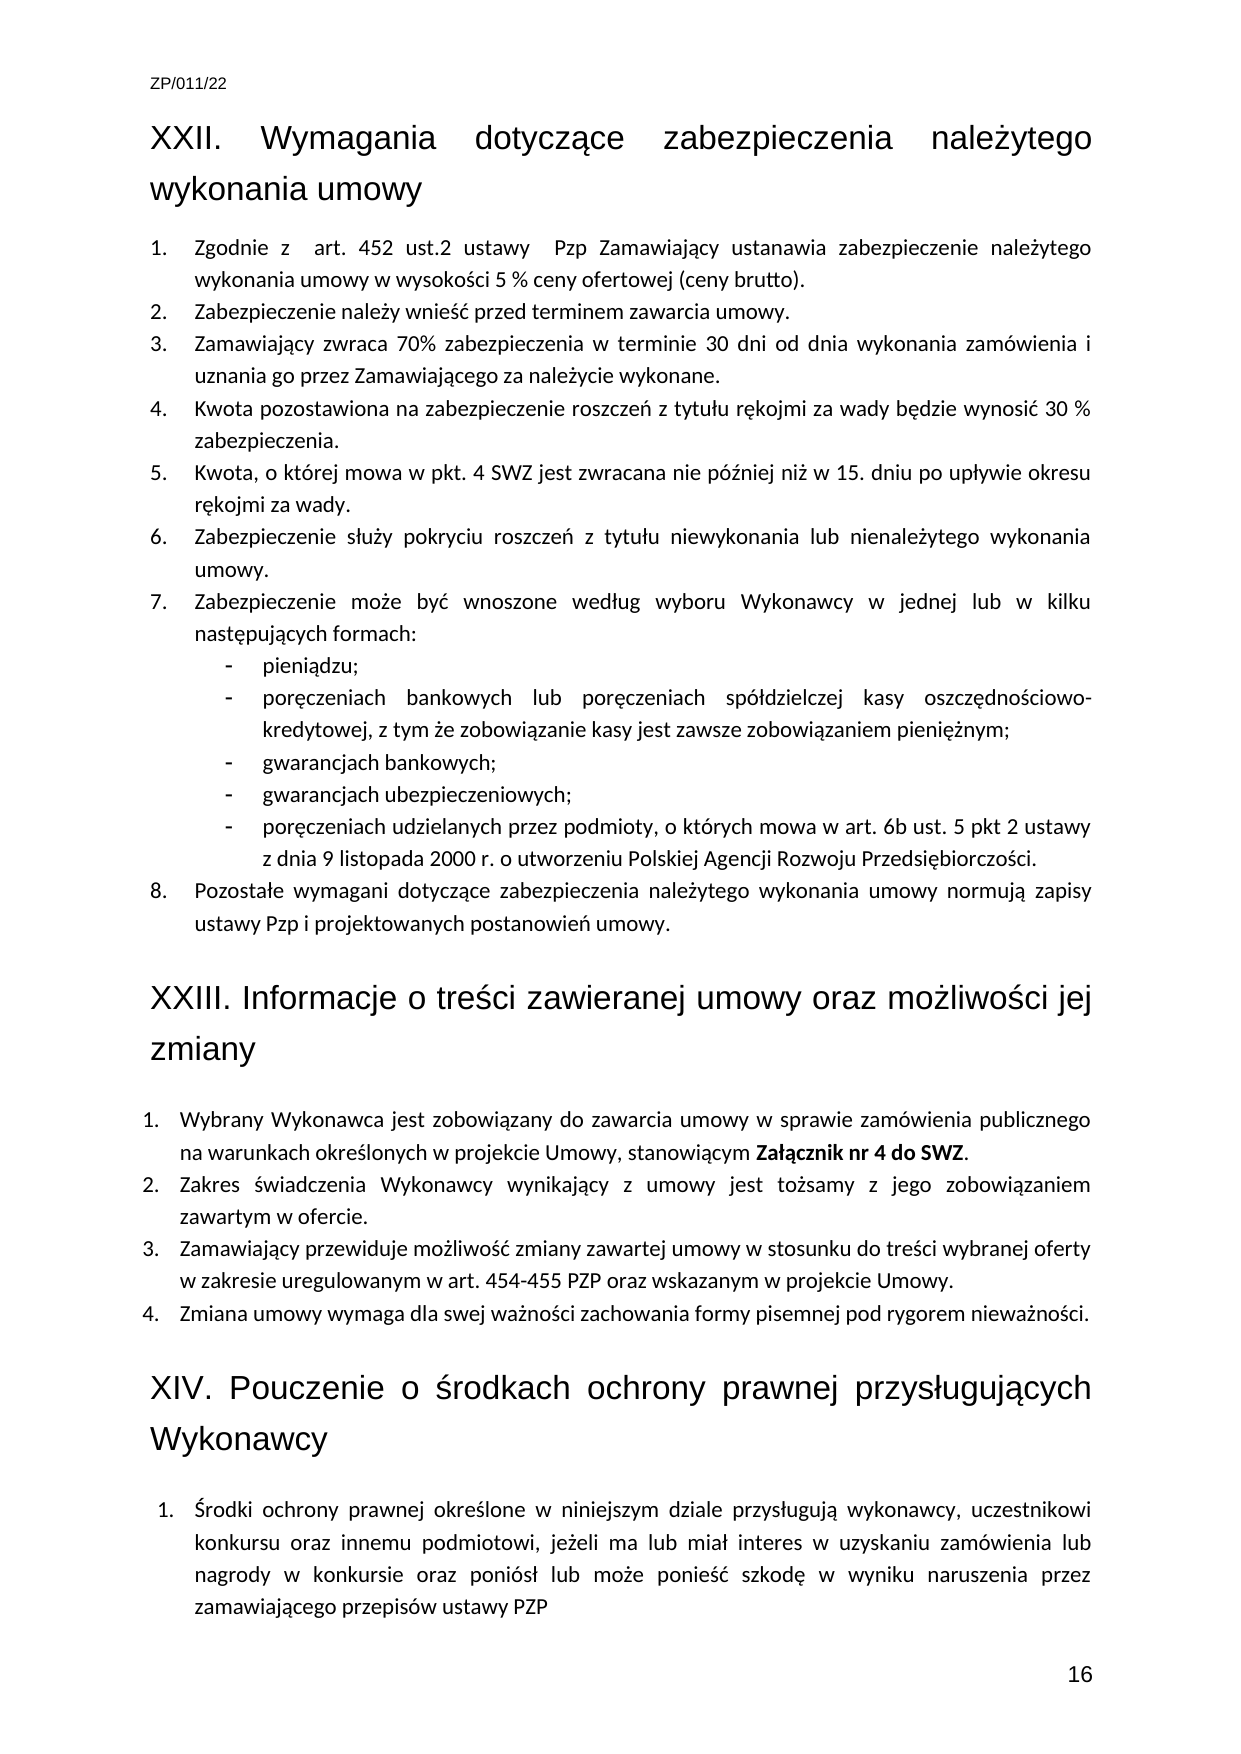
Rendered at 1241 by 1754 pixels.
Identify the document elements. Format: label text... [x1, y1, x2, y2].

list Zmiana umowy wymaga dla swej ważności zachowania formy pisemnej pod rygorem nieważności. [142, 1299, 1093, 1327]
list Środki ochrony prawnej określone w niniejszym dziale przysługują wykonawcy, uczestnikowi konkursu oraz innemu podmiotowi, jeżeli ma lub miał interes w uzyskaniu zamówienia lub nagrody w konkursie oraz poniósł lub może ponieść szkodę w wyniku naruszenia przez zamawiającego przepisów ustawy PZP [157, 1495, 1093, 1620]
text 1. Zgodnie z art. 452 ust.2 ustawy Pzp Zamawiający ustanawia zabezpieczenie należytego wykonania umowy w wysokości 5 % ceny ofertowej (ceny brutto). [150, 233, 1093, 293]
list pieniądzu; [225, 651, 1093, 679]
subtitle XXIII. Informacje o treści zawieranej umowy oraz możliwości jej zmiany [150, 978, 1093, 1068]
text 6. Zabezpieczenie służy pokryciu roszczeń z tytułu niewykonania lub nienależytego wykonania umowy. [150, 522, 1093, 583]
text 7. Zabezpieczenie może być wnoszone według wyboru Wykonawcy w jednej lub w kilku następujących formach: [150, 587, 1093, 647]
text 5. Kwota, o której mowa w pkt. 4 SWZ jest zwracana nie później niż w 15. dniu po upływie okresu rękojmi za wady. [150, 458, 1093, 518]
list poręczeniach udzielanych przez podmioty, o których mowa w art. 6b ust. 5 pkt 2 ustawy z dnia 9 listopada 2000 r. o utworzeniu Polskiej Agencji Rozwoju Przedsiębiorczości. [225, 812, 1093, 872]
list poręczeniach bankowych lub poręczeniach spółdzielczej kasy oszczędnościowo-kredytowej, z tym że zobowiązanie kasy jest zawsze zobowiązaniem pieniężnym; [225, 683, 1093, 744]
subtitle XXII. Wymagania dotyczące zabezpieczenia należytego wykonania umowy [150, 118, 1093, 208]
list gwarancjach ubezpieczeniowych; [225, 780, 1093, 808]
text 4. Kwota pozostawiona na zabezpieczenie roszczeń z tytułu rękojmi za wady będzie wynosić 30 % zabezpieczenia. [150, 394, 1093, 454]
text 2. Zabezpieczenie należy wnieść przed terminem zawarcia umowy. [150, 297, 1093, 325]
text 3. Zamawiający zwraca 70% zabezpieczenia w terminie 30 dni od dnia wykonania zamówienia i uznania go przez Zamawiającego za należycie wykonane. [150, 329, 1093, 389]
list Wybrany Wykonawca jest zobowiązany do zawarcia umowy w sprawie zamówienia publicznego na warunkach określonych w projekcie Umowy, stanowiącym Załącznik nr 4 do SWZ. [142, 1106, 1093, 1166]
list Pozostałe wymagani dotyczące zabezpieczenia należytego wykonania umowy normują zapisy ustawy Pzp i projektowanych postanowień umowy. [150, 877, 1093, 937]
list Zakres świadczenia Wykonawcy wynikający z umowy jest tożsamy z jego zobowiązaniem zawartym w ofercie. [142, 1170, 1093, 1230]
subtitle XIV. Pouczenie o środkach ochrony prawnej przysługujących Wykonawcy [150, 1368, 1093, 1458]
list gwarancjach bankowych; [225, 748, 1093, 776]
list Zamawiający przewiduje możliwość zmiany zawartej umowy w stosunku do treści wybranej oferty w zakresie uregulowanym w art. 454-455 PZP oraz wskazanym w projekcie Umowy. [142, 1234, 1093, 1294]
